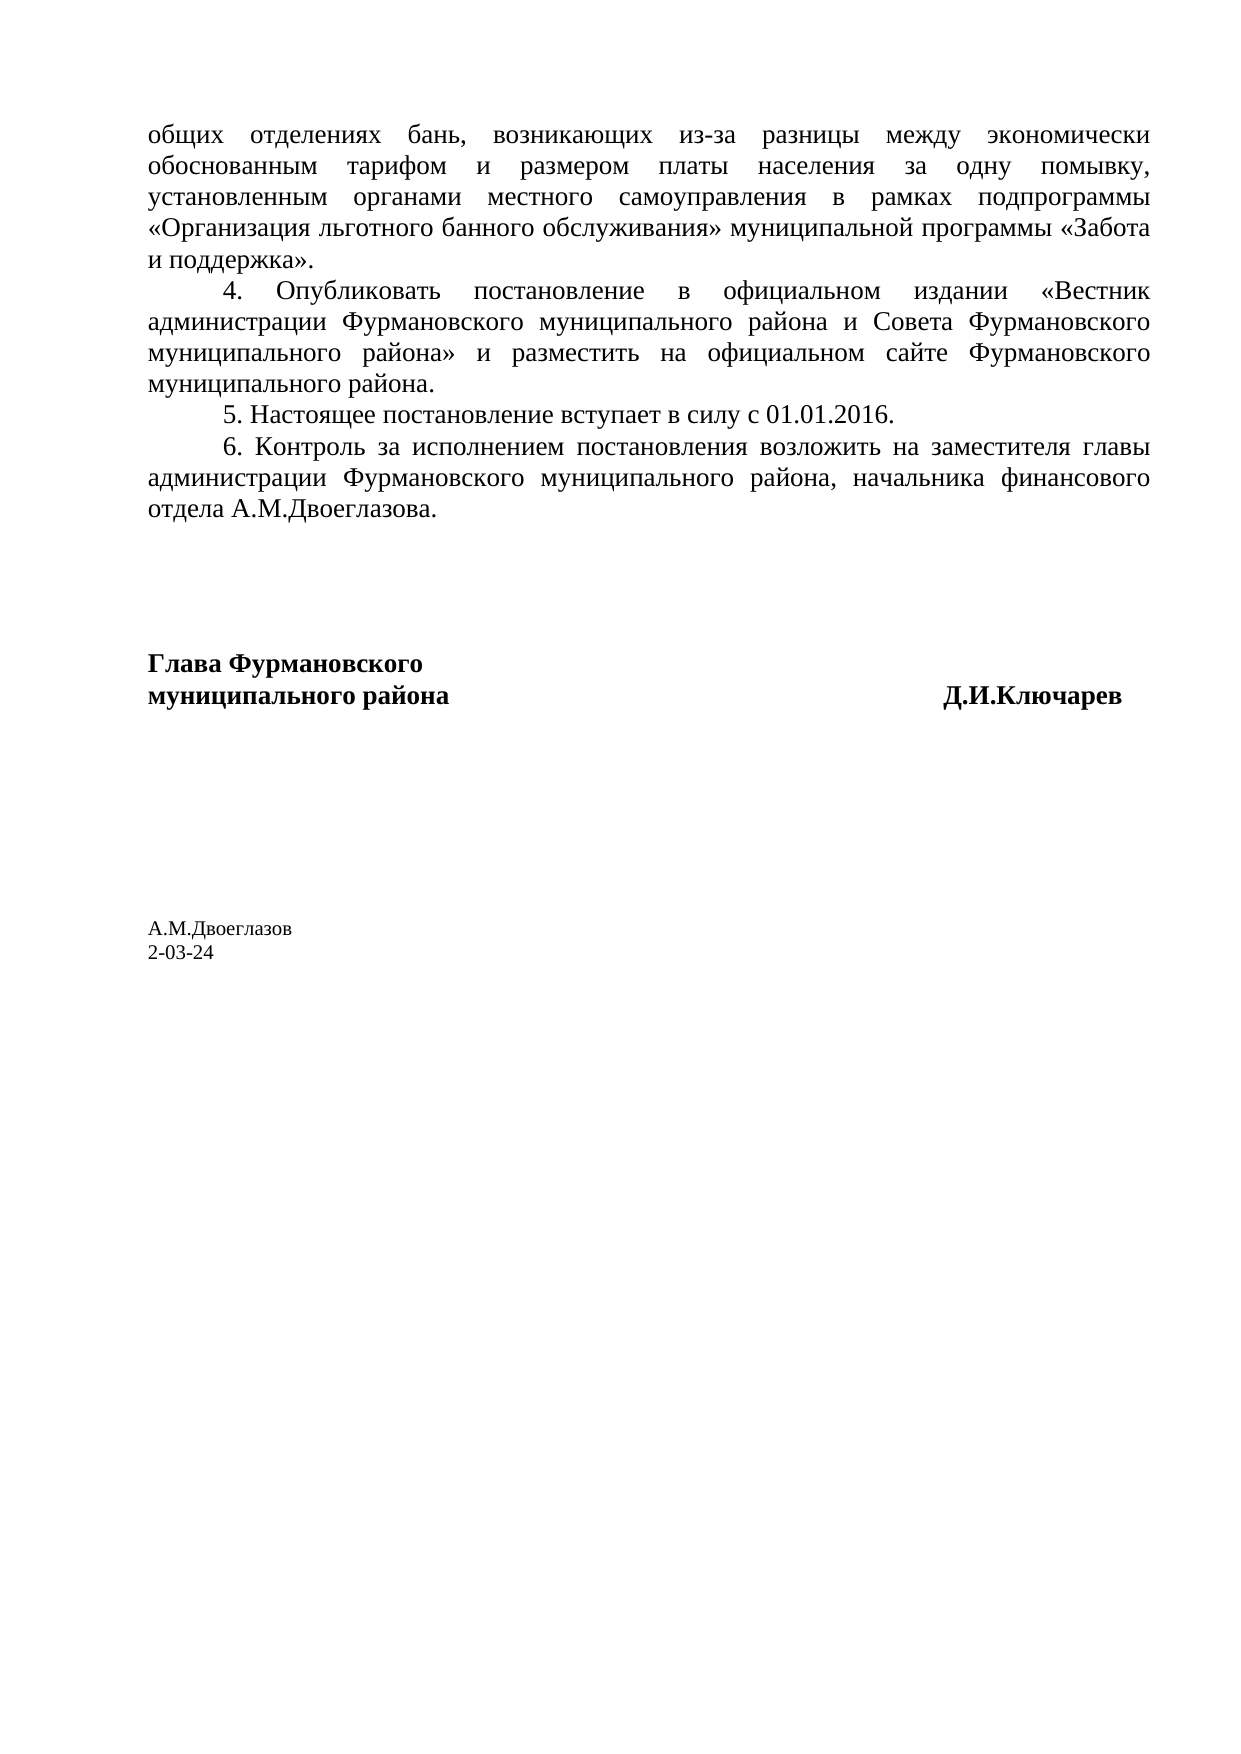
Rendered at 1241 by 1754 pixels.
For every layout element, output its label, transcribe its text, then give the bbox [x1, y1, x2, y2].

table_header Глава Фурмановского муниципального района [136, 648, 635, 710]
text 6. Контроль за исполнением постановления возложить на заместителя главы администрации Фурмановского муниципального района, начальника финансового отдела А.М.Двоеглазова. [148, 429, 1152, 523]
text 4. Опубликовать постановление в официальном издании «Вестник администрации Фурмановского муниципального района и Совета Фурмановского муниципального района» и разместить на официальном сайте Фурмановского муниципального района. [148, 274, 1152, 398]
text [148, 118, 1152, 274]
text 5. Настоящее постановление вступает в силу с 01.01.2016. [148, 398, 1152, 429]
table_header Д.И.Ключарев [635, 648, 1133, 710]
text 2-03-24 [148, 940, 1152, 964]
text А.М.Двоеглазов [148, 916, 1152, 940]
